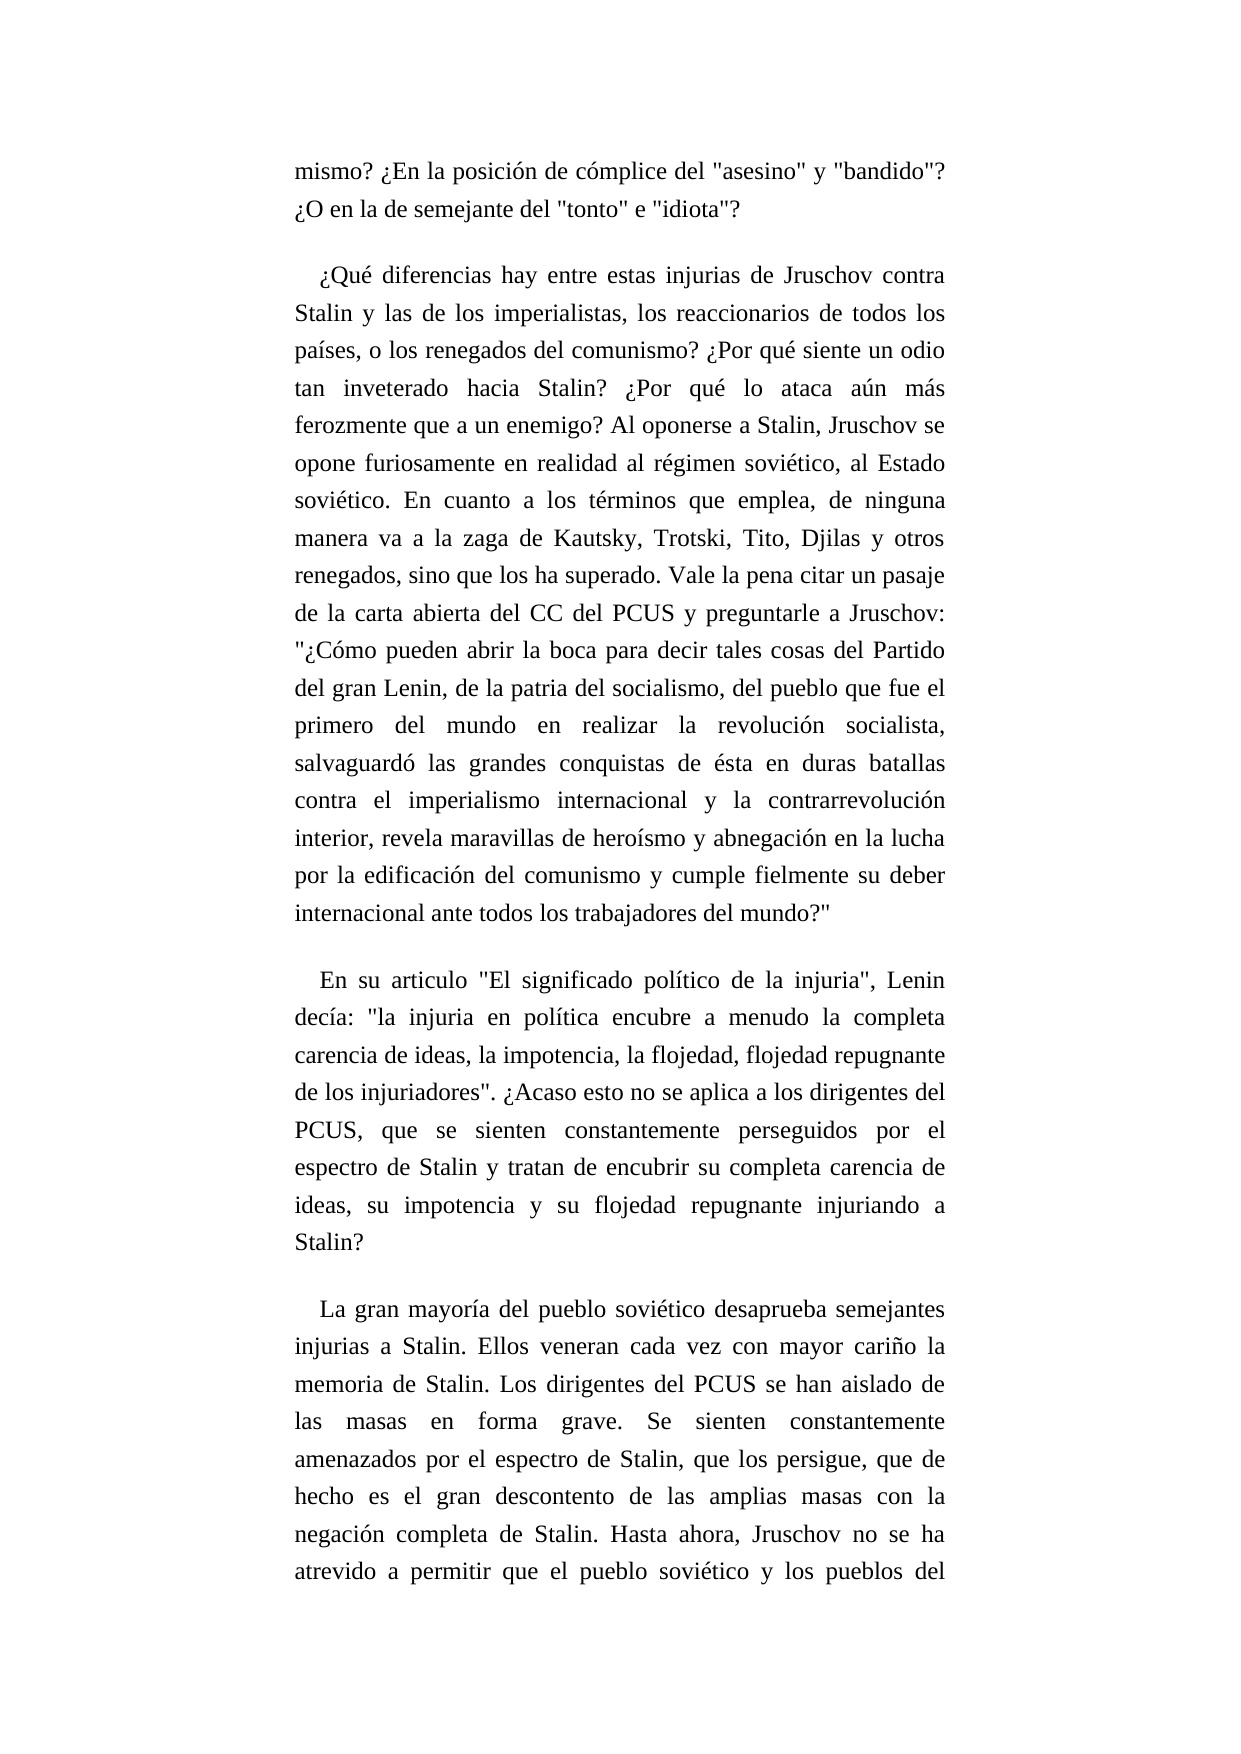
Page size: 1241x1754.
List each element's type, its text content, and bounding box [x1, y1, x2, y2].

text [294, 1285, 946, 1585]
text En su articulo "El significado político de la injuria", Lenin decía: "la injuria en política encubre a menudo la completa carencia de ideas, la impotencia, la flojedad, flojedad repugnante de los injuriadores". ¿Acaso esto no se aplica a los dirigentes del PCUS, que se sienten constantemente perseguidos por el espectro de Stalin y tratan de encubrir su completa carencia de ideas, su impotencia y su flojedad repugnante injuriando a Stalin? [294, 956, 946, 1256]
text ¿Qué diferencias hay entre estas injurias de Jruschov contra Stalin y las de los imperialistas, los reaccionarios de todos los países, o los renegados del comunismo? ¿Por qué siente un odio tan inveterado hacia Stalin? ¿Por qué lo ataca aún más ferozmente que a un enemigo? Al oponerse a Stalin, Jruschov se opone furiosamente en realidad al régimen soviético, al Estado soviético. En cuanto a los términos que emplea, de ninguna manera va a la zaga de Kautsky, Trotski, Tito, Djilas y otros renegados, sino que los ha superado. Vale la pena citar un pasaje de la carta abierta del CC del PCUS y preguntarle a Jruschov: "¿Cómo pueden abrir la boca para decir tales cosas del Partido del gran Lenin, de la patria del socialismo, del pueblo que fue el primero del mundo en realizar la revolución socialista, salvaguardó las grandes conquistas de ésta en duras batallas contra el imperialismo internacional y la contrarrevolución interior, revela maravillas de heroísmo y abnegación en la lucha por la edificación del comunismo y cumple fielmente su deber internacional ante todos los trabajadores del mundo?" [294, 252, 946, 927]
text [294, 148, 946, 223]
